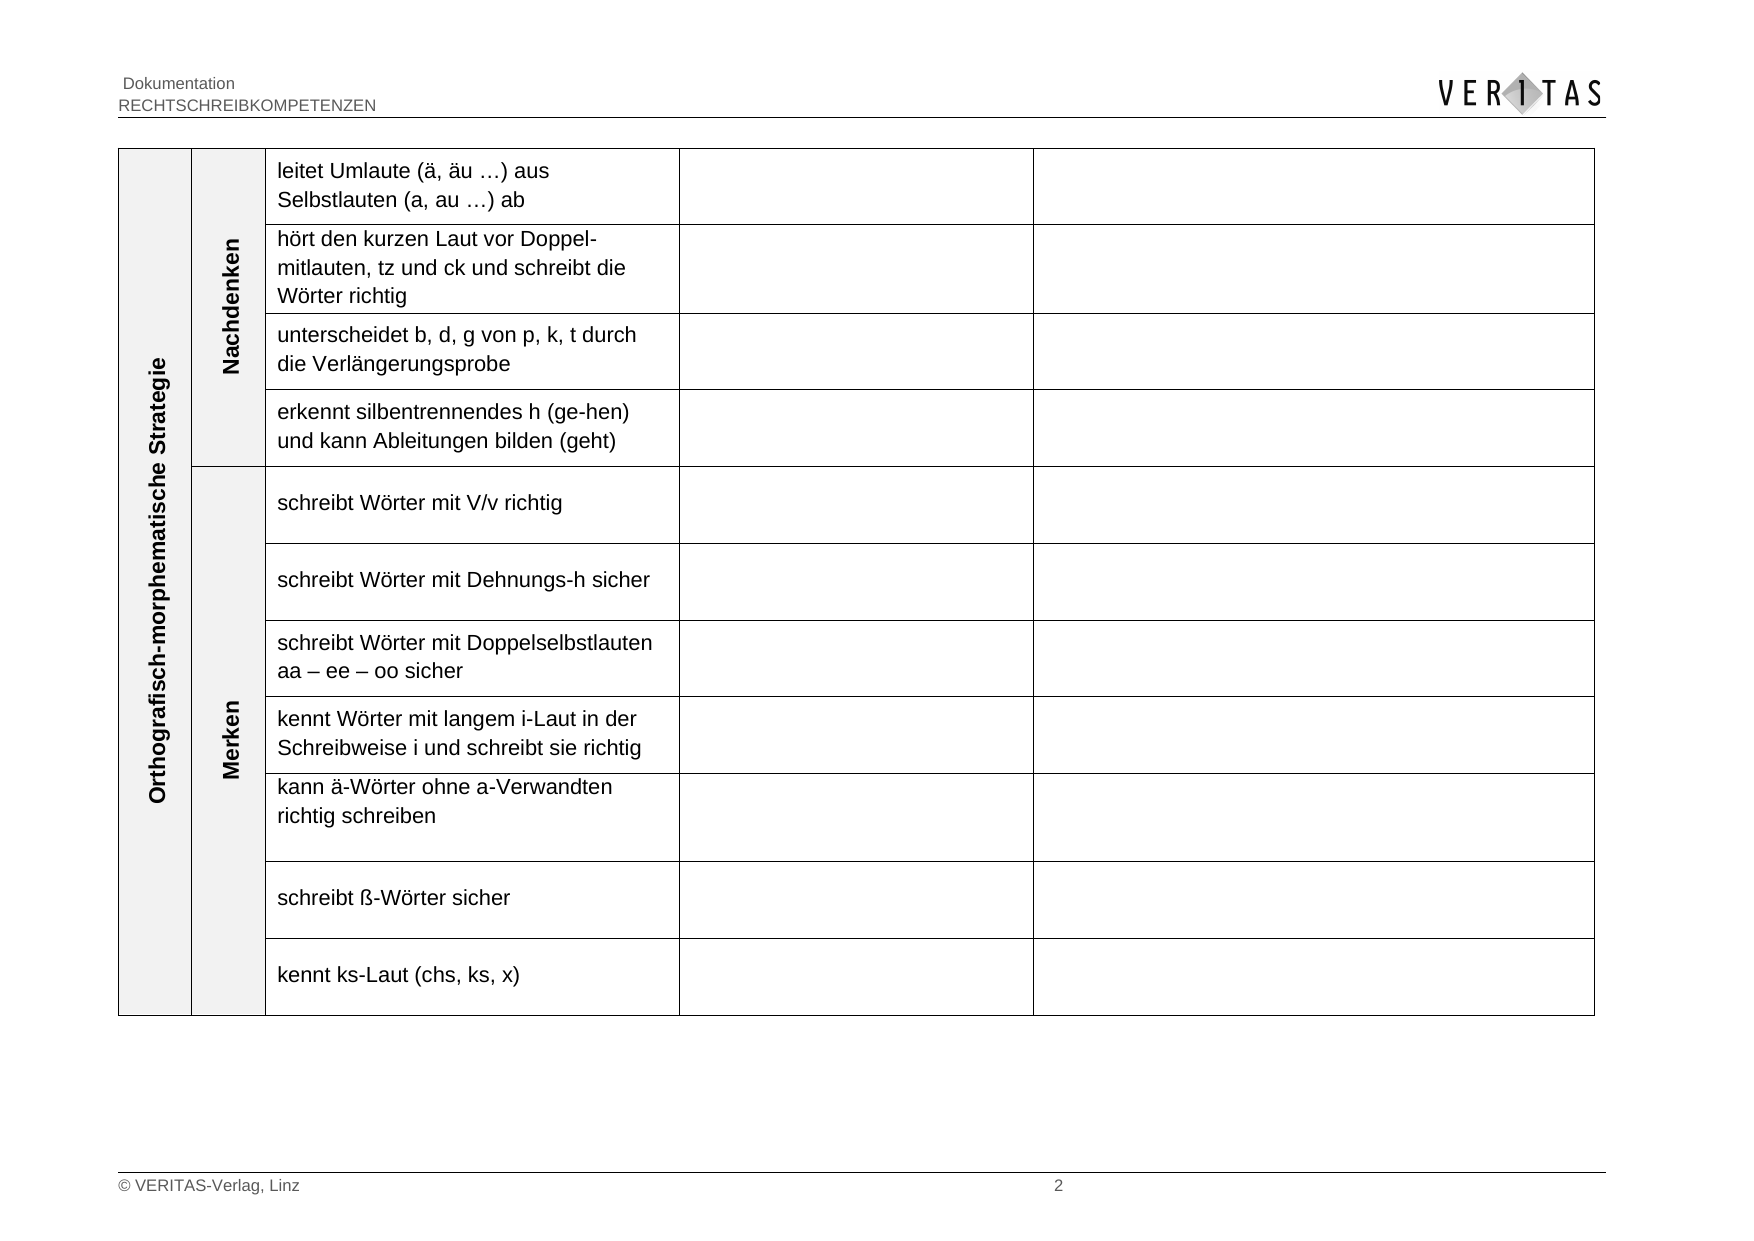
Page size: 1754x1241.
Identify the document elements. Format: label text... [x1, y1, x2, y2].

table_cell [680, 225, 1033, 312]
table_cell [680, 774, 1033, 861]
table_cell schreibt Wörter mit V/v richtig [266, 467, 679, 543]
table_header [680, 149, 1033, 224]
table_header Nachdenken [192, 149, 265, 466]
table_cell erkennt silbentrennendes h (ge-hen) und kann Ableitungen bilden (geht) [266, 390, 679, 466]
picture [1439, 71, 1601, 116]
table_header [1034, 149, 1594, 224]
table_cell kennt Wörter mit langem i-Laut in der Schreibweise i und schreibt sie richtig [266, 697, 679, 773]
table_cell [1034, 697, 1594, 773]
table_cell [680, 544, 1033, 619]
table_cell [1034, 939, 1594, 1014]
table_cell schreibt Wörter mit Dehnungs-h sicher [266, 544, 679, 619]
table_header leitet Umlaute (ä, äu …) aus Selbstlauten (a, au …) ab [266, 149, 679, 224]
table_cell schreibt Wörter mit Doppelselbstlauten aa – ee – oo sicher [266, 621, 679, 696]
table_cell [1034, 314, 1594, 389]
table_cell [1034, 862, 1594, 938]
table_cell schreibt ß-Wörter sicher [266, 862, 679, 938]
table_cell [1034, 390, 1594, 466]
table_cell [680, 467, 1033, 543]
table_cell kann ä-Wörter ohne a-Verwandten richtig schreiben [266, 774, 679, 861]
table_cell [680, 697, 1033, 773]
table_cell [680, 390, 1033, 466]
table_cell Merken [192, 467, 265, 1014]
table_cell [1034, 544, 1594, 619]
table_cell [680, 621, 1033, 696]
table_cell unterscheidet b, d, g von p, k, t durch die Verlängerungsprobe [266, 314, 679, 389]
table_cell [680, 314, 1033, 389]
table_cell [1034, 621, 1594, 696]
table_cell [1034, 225, 1594, 312]
table_cell [680, 939, 1033, 1014]
table_cell kennt ks-Laut (chs, ks, x) [266, 939, 679, 1014]
table_cell hört den kurzen Laut vor Doppelmitlauten, tz und ck und schreibt die Wörter richtig [266, 225, 679, 312]
table_cell [1034, 774, 1594, 861]
table_header Orthografisch-morphematische Strategie [119, 149, 191, 1014]
table_cell [680, 862, 1033, 938]
table_cell [1034, 467, 1594, 543]
